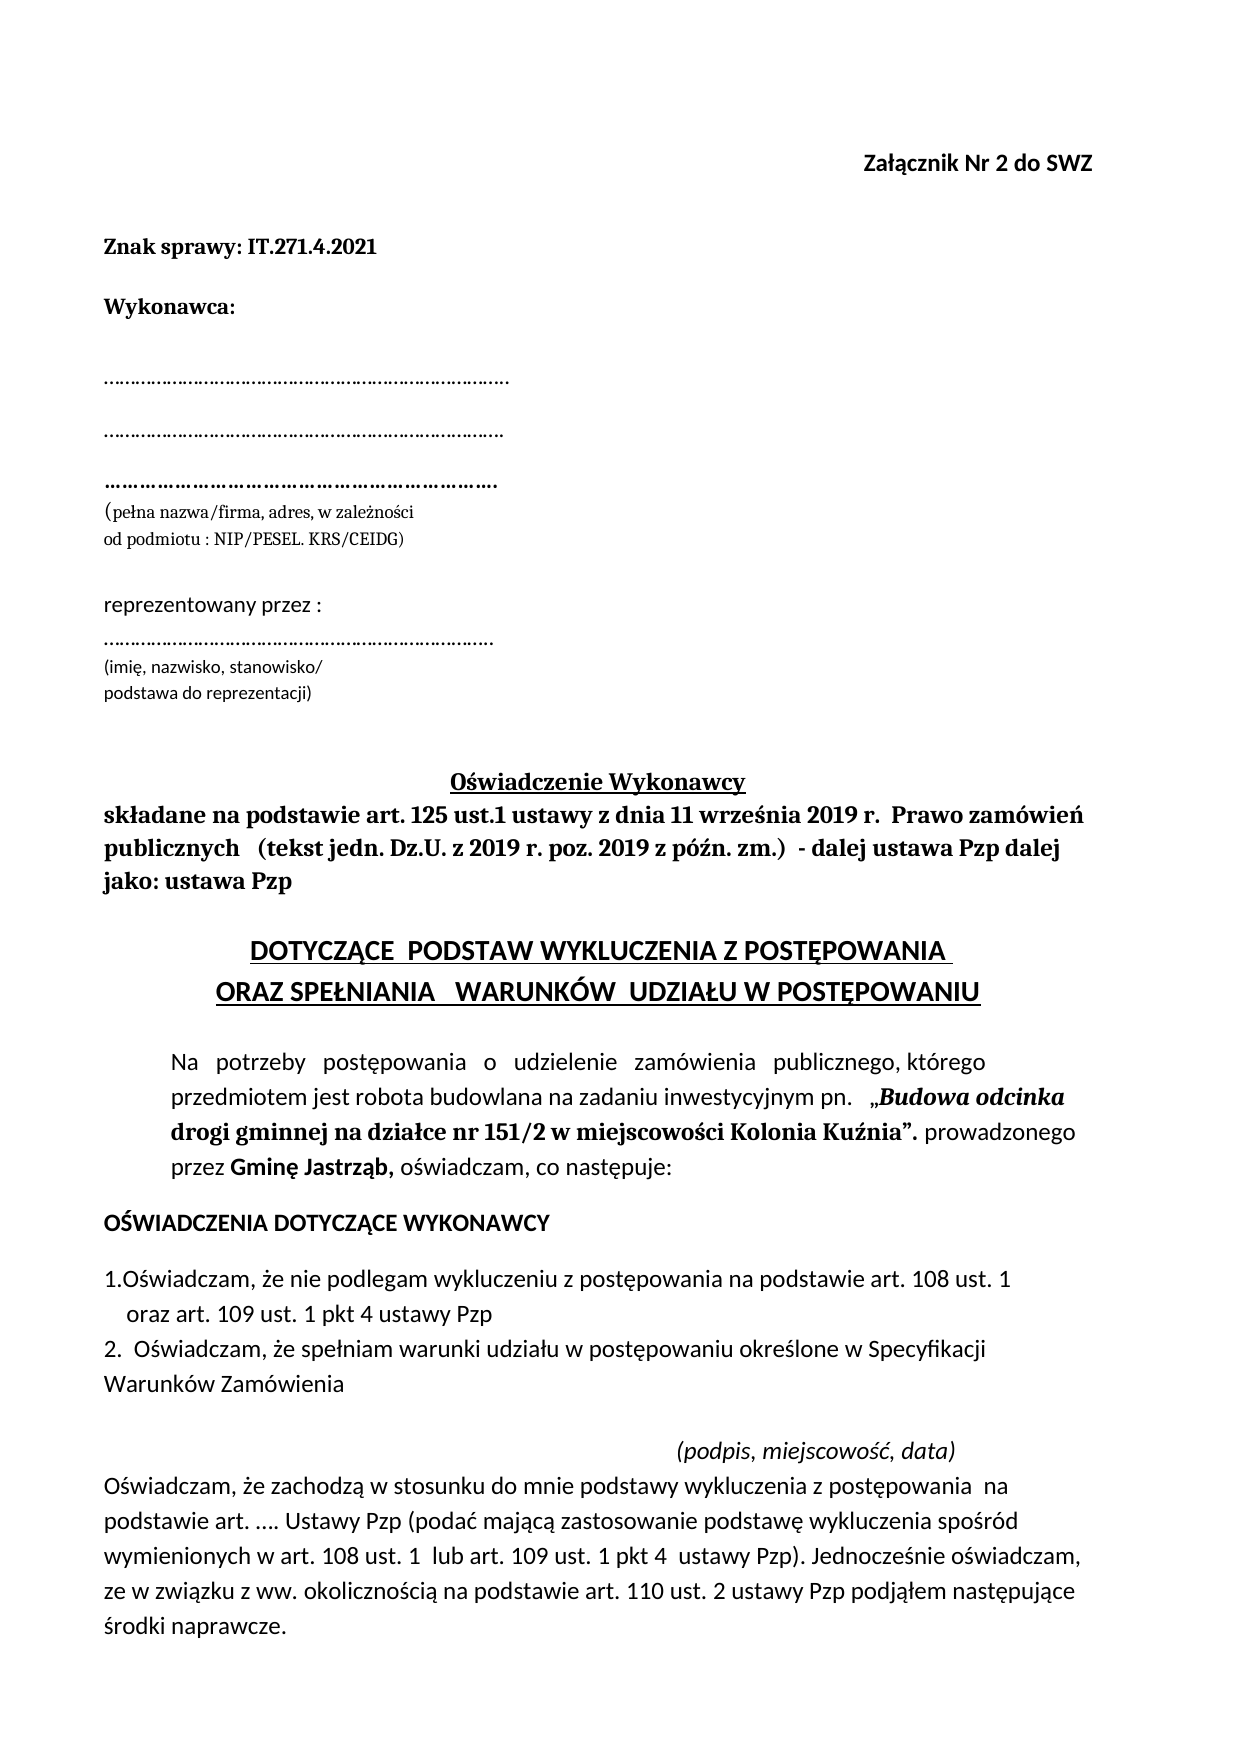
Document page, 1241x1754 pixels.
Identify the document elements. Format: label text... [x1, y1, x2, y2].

text …………………………………………………………………. [103, 415, 1093, 443]
list (podpis, miejscowość, data) [178, 1435, 1093, 1466]
text DOTYCZĄCE PODSTAW WYKLUCZENIA Z POSTĘPOWANIA [103, 932, 1093, 968]
list Na potrzeby postępowania o udzielenie zamówienia publicznego, którego przedmiotem jest robota budowlana na zadaniu inwestycyjnym pn. „Budowa odcinka drogi gminnej na działce nr 151/2 w miejscowości Kolonia Kuźnia”. prowadzonego przez Gminę Jastrząb, oświadczam, co następuje: [171, 1046, 1093, 1182]
text Załącznik Nr 2 do SWZ [103, 148, 1093, 178]
text od podmiotu : NIP/PESEL. KRS/CEIDG) [103, 528, 1093, 550]
text OŚWIADCZENIA DOTYCZĄCE WYKONAWCY [103, 1207, 1093, 1238]
text (pełna nazwa/firma, adres, w zależności [103, 498, 1093, 524]
text podstawa do reprezentacji) [103, 681, 1093, 704]
text ORAZ SPEŁNIANIA WARUNKÓW UDZIAŁU W POSTĘPOWANIU [103, 973, 1093, 1009]
text reprezentowany przez : [103, 591, 1093, 618]
text (imię, nazwisko, stanowisko/ [103, 655, 1093, 678]
list 2. Oświadczam, że spełniam warunki udziału w postępowaniu określone w Specyfikacji Warunków Zamówienia [103, 1333, 1093, 1398]
text Znak sprawy: IT.271.4.2021 [103, 234, 1093, 260]
text Wykonawca: [103, 294, 1093, 320]
text Oświadczenie Wykonawcy [103, 768, 1093, 797]
text ………………………………………………………………….. [103, 362, 1093, 390]
text Oświadczam, że zachodzą w stosunku do mnie podstawy wykluczenia z postępowania na podstawie art. …. Ustawy Pzp (podać mającą zastosowanie podstawę wykluczenia spośród wymienionych w art. 108 ust. 1 lub art. 109 ust. 1 pkt 4 ustawy Pzp). Jednocześnie oświadczam, ze w związku z ww. okolicznością na podstawie art. 110 ust. 2 ustawy Pzp podjąłem następujące środki naprawcze. [103, 1470, 1093, 1641]
text …………………………………………………………. [103, 468, 1093, 494]
text 1.Oświadczam, że nie podlegam wykluczeniu z postępowania na podstawie art. 108 ust. 1 [103, 1263, 1093, 1293]
text składane na podstawie art. 125 ust.1 ustawy z dnia 11 września 2019 r. Prawo zamówień publicznych (tekst jedn. Dz.U. z 2019 r. poz. 2019 z późn. zm.) - dalej ustawa Pzp dalej jako: ustawa Pzp [103, 801, 1093, 896]
list oraz art. 109 ust. 1 pkt 4 ustawy Pzp [103, 1298, 1093, 1328]
text ……………………………………………………………….. [103, 623, 1093, 651]
